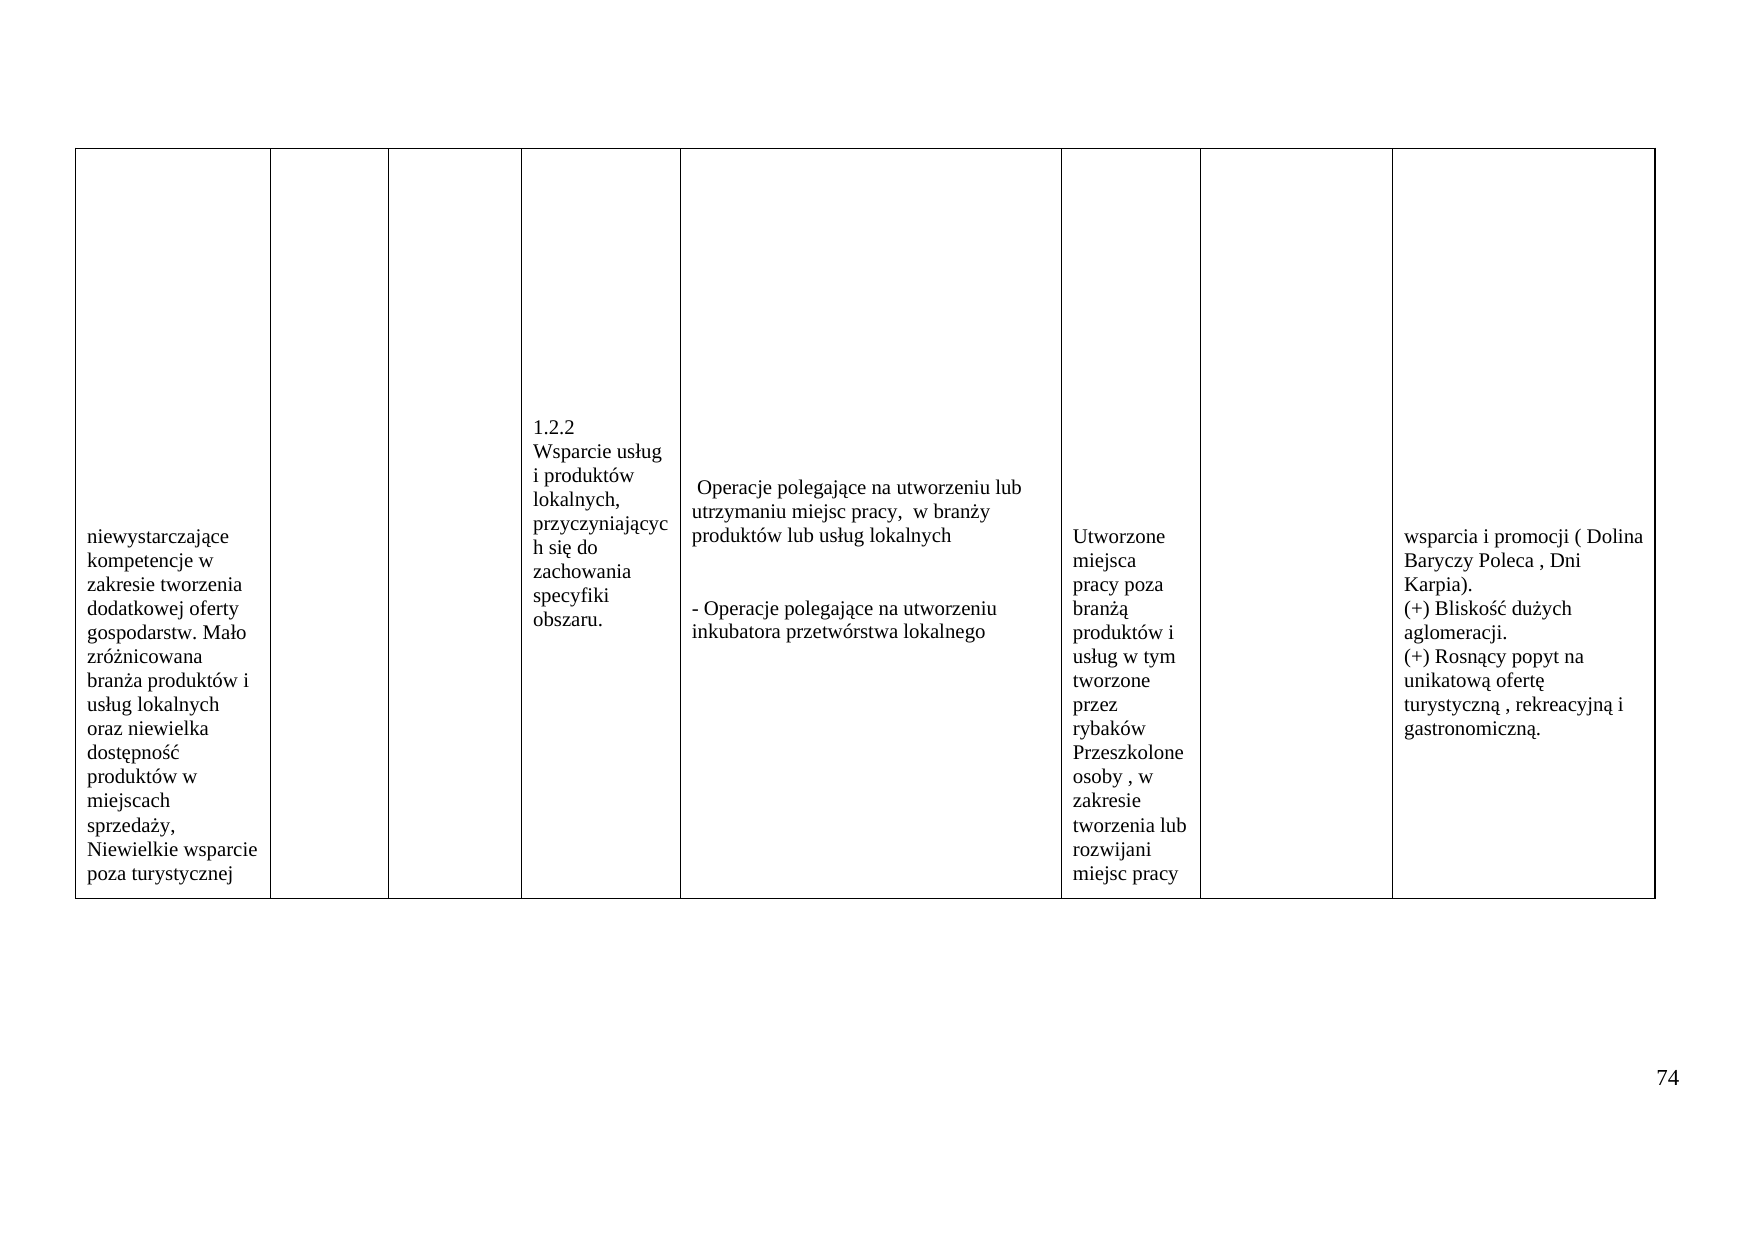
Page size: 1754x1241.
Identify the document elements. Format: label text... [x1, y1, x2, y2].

table_cell 1.2.2 Wsparcie usług i produktów lokalnych, przyczyniających się do zachowania specyfiki obszaru. [522, 149, 680, 898]
table_cell Operacje polegające na utworzeniu lub utrzymaniu miejsc pracy, w branży produktów lub usług lokalnych - Operacje polegające na utworzeniu inkubatora przetwórstwa lokalnego [681, 149, 1061, 898]
